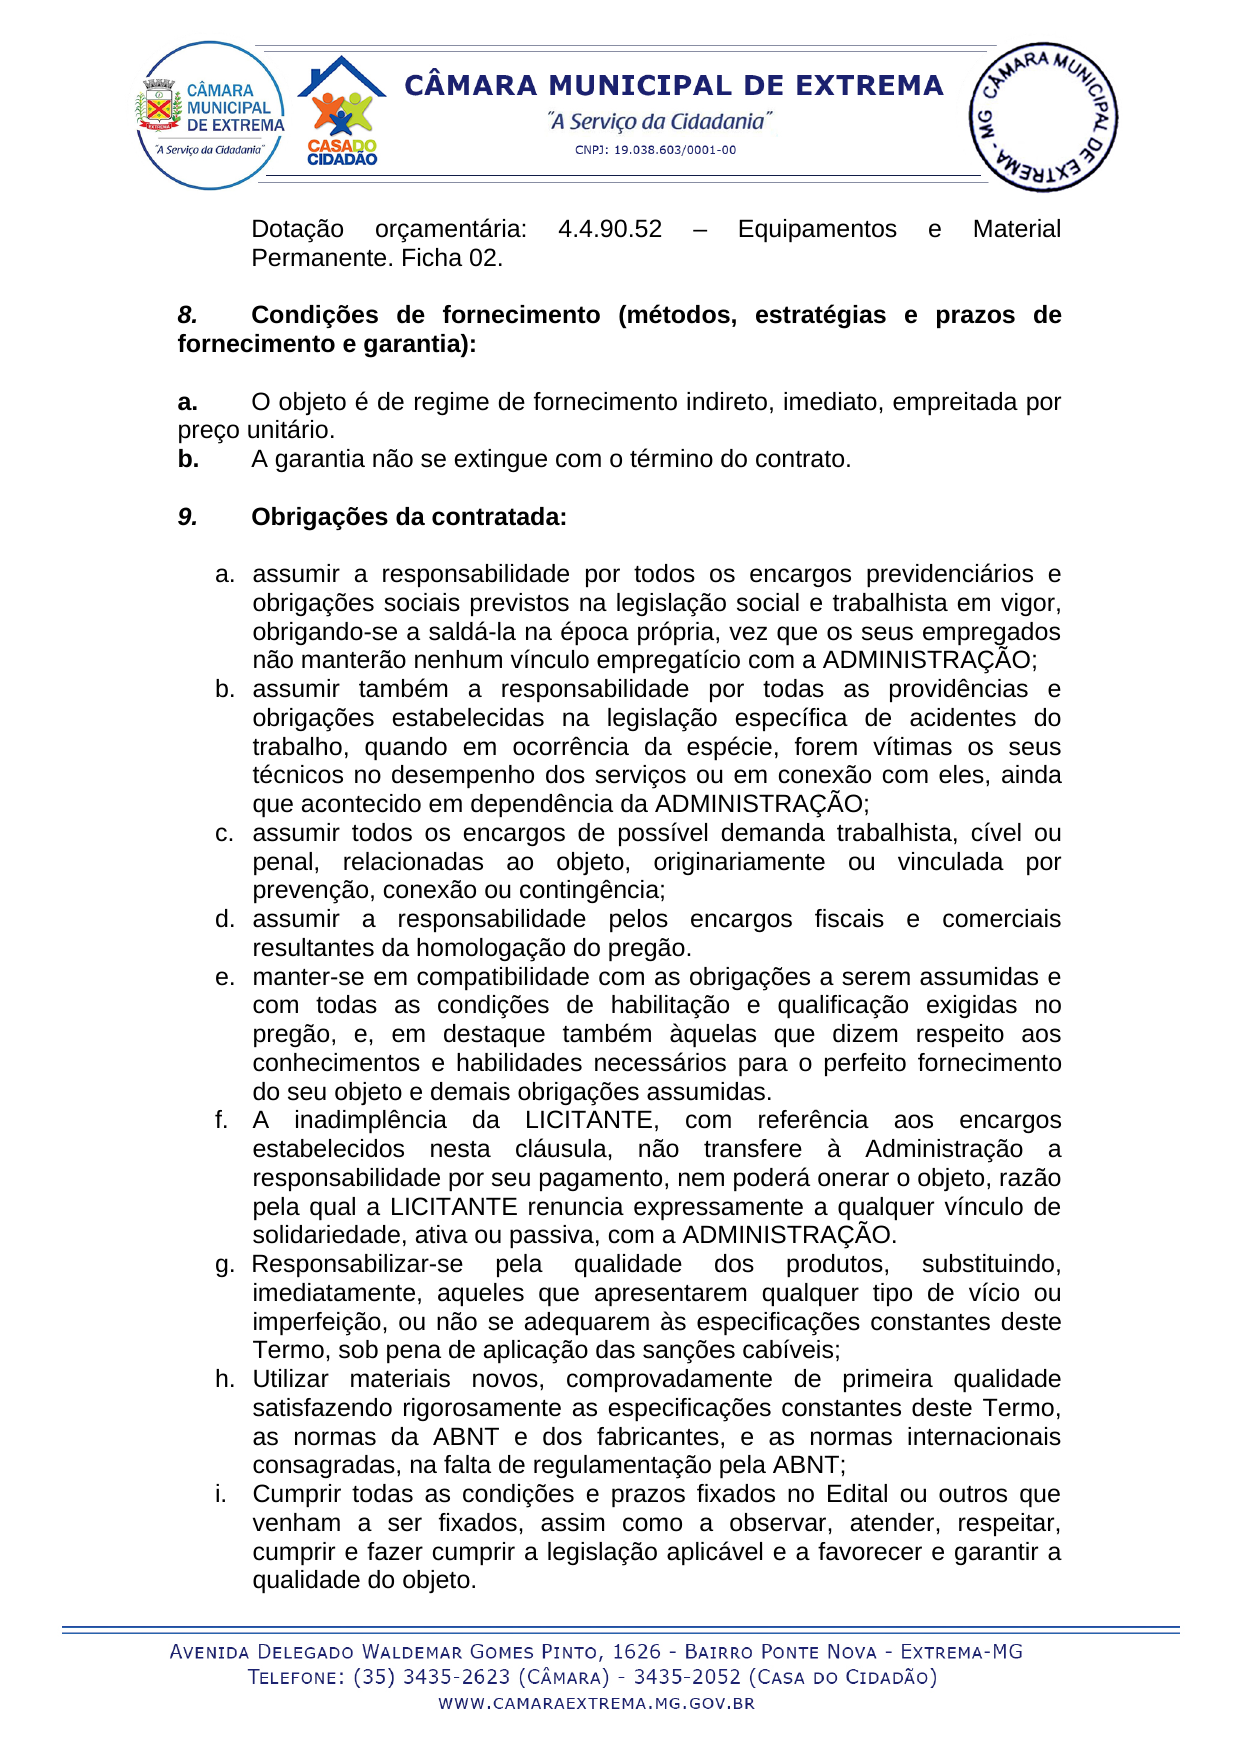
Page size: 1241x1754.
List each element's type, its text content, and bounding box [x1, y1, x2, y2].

picture [124, 30, 1123, 221]
picture [46, 1615, 1194, 1724]
list assumir todos os encargos de possível demanda trabalhista, cível ou penal, relacionadas ao objeto, originariamente ou vinculada por prevenção, conexão ou contingência; [215, 818, 1063, 904]
list Cumprir todas as condições e prazos fixados no Edital ou outros que venham a ser fixados, assim como a observar, atender, respeitar, cumprir e fazer cumprir a legislação aplicável e a favorecer e garantir a qualidade do objeto. [215, 1479, 1063, 1594]
list Responsabilizar-se pela qualidade dos produtos, substituindo, imediatamente, aqueles que apresentarem qualquer tipo de vício ou imperfeição, ou não se adequarem às especificações constantes deste Termo, sob pena de aplicação das sanções cabíveis; [215, 1249, 1063, 1364]
list assumir também a responsabilidade por todas as providências e obrigações estabelecidas na legislação específica de acidentes do trabalho, quando em ocorrência da espécie, forem vítimas os seus técnicos no desempenho dos serviços ou em conexão com eles, ainda que acontecido em dependência da ADMINISTRAÇÃO; [215, 674, 1063, 818]
list Utilizar materiais novos, comprovadamente de primeira qualidade satisfazendo rigorosamente as especificações constantes deste Termo, as normas da ABNT e dos fabricantes, e as normas internacionais consagradas, na falta de regulamentação pela ABNT; [215, 1364, 1063, 1479]
text Dotação orçamentária: 4.4.90.52 – Equipamentos e Material Permanente. Ficha 02. [251, 214, 1063, 271]
list Obrigações da contratada: [177, 501, 1063, 530]
list assumir a responsabilidade pelos encargos fiscais e comerciais resultantes da homologação do pregão. [215, 904, 1063, 961]
list A garantia não se extingue com o término do contrato. [177, 444, 1063, 473]
list A inadimplência da LICITANTE, com referência aos encargos estabelecidos nesta cláusula, não transfere à Administração a responsabilidade por seu pagamento, nem poderá onerar o objeto, razão pela qual a LICITANTE renuncia expressamente a qualquer vínculo de solidariedade, ativa ou passiva, com a ADMINISTRAÇÃO. [215, 1105, 1063, 1249]
list Condições de fornecimento (métodos, estratégias e prazos de fornecimento e garantia): [177, 300, 1063, 358]
list assumir a responsabilidade por todos os encargos previdenciários e obrigações sociais previstos na legislação social e trabalhista em vigor, obrigando-se a saldá-la na época própria, vez que os seus empregados não manterão nenhum vínculo empregatício com a ADMINISTRAÇÃO; [215, 559, 1063, 674]
list manter-se em compatibilidade com as obrigações a serem assumidas e com todas as condições de habilitação e qualificação exigidas no pregão, e, em destaque também àquelas que dizem respeito aos conhecimentos e habilidades necessários para o perfeito fornecimento do seu objeto e demais obrigações assumidas. [215, 961, 1063, 1105]
list O objeto é de regime de fornecimento indireto, imediato, empreitada por preço unitário. [177, 386, 1063, 444]
